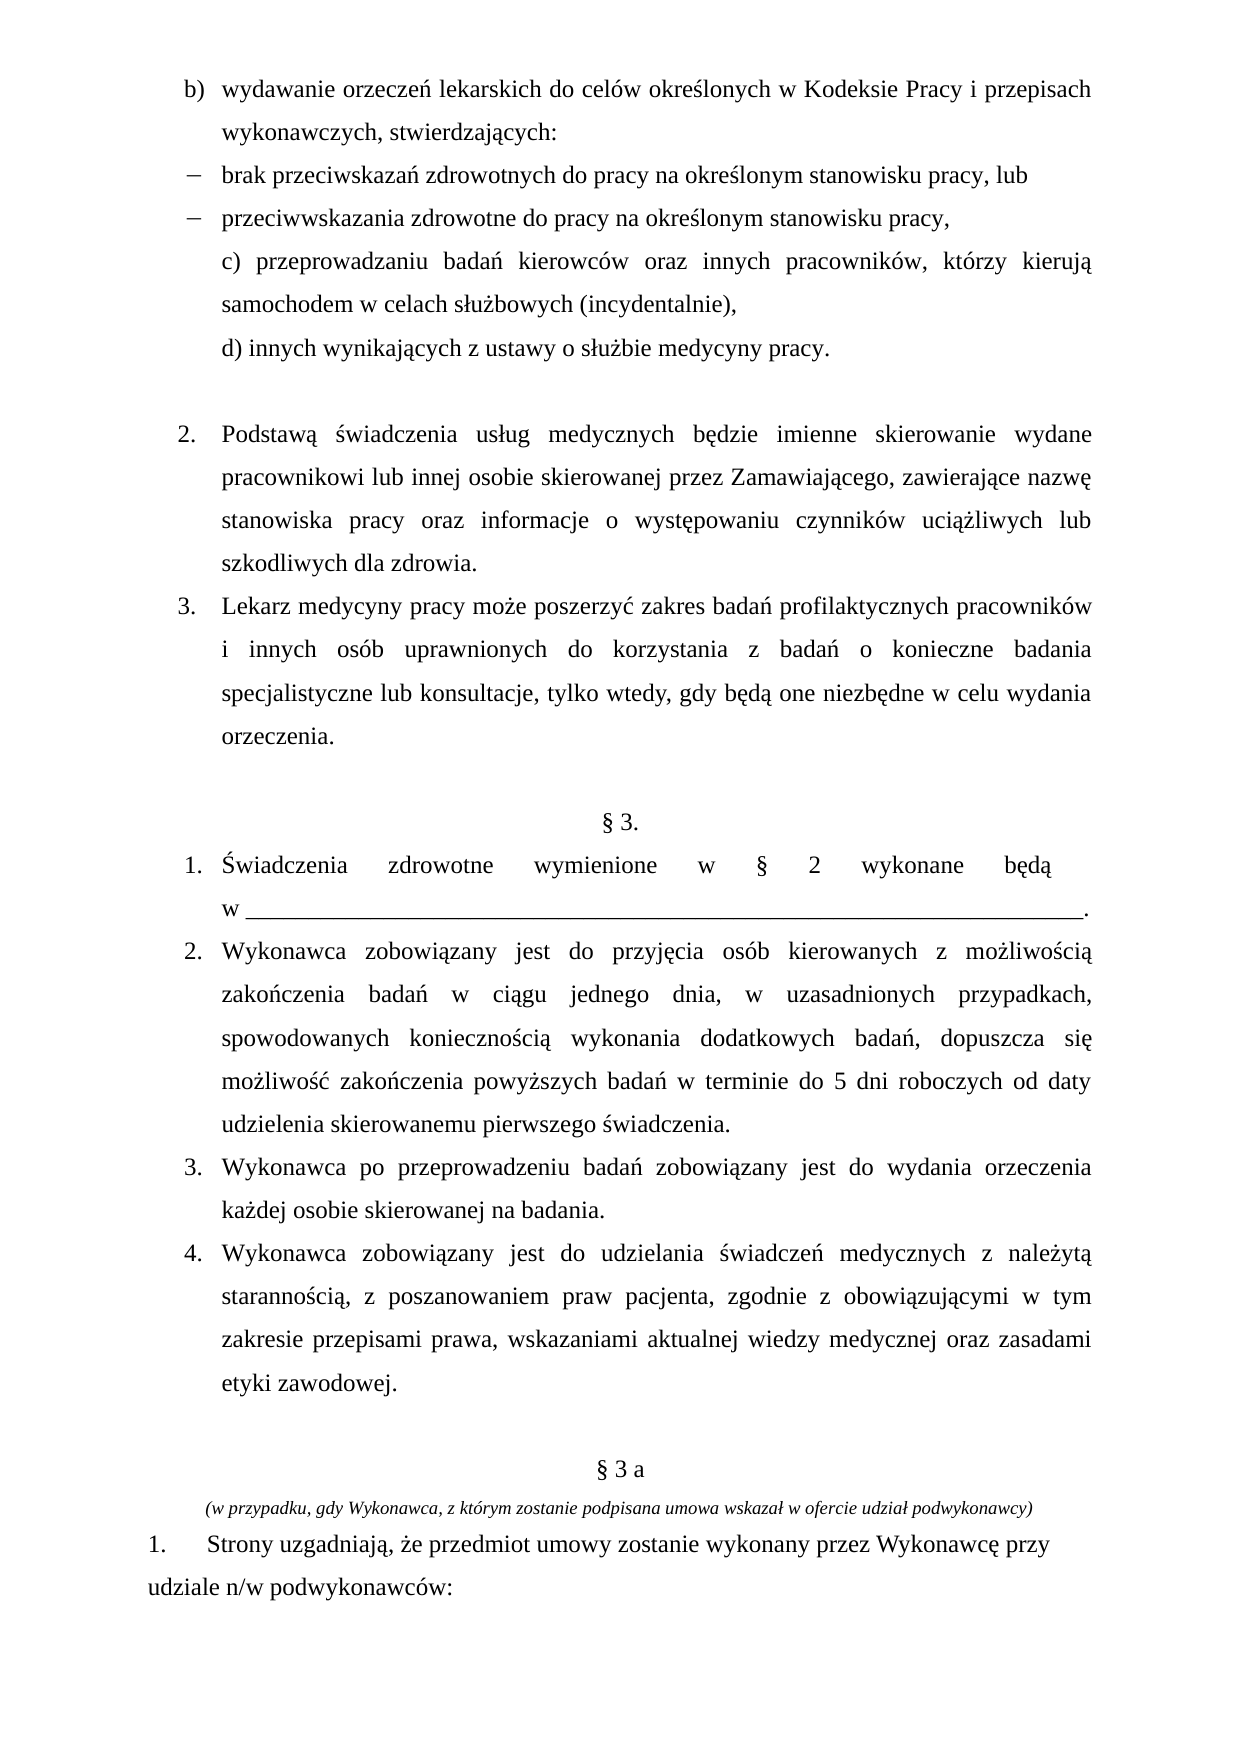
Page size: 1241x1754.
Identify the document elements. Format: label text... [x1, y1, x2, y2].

list Podstawą świadczenia usług medycznych będzie imienne skierowanie wydane pracownikowi lub innej osobie skierowanej przez Zamawiającego, zawierające nazwę stanowiska pracy oraz informacje o występowaniu czynników uciążliwych lub szkodliwych dla zdrowia. [177, 419, 1093, 577]
text (w przypadku, gdy Wykonawca, z którym zostanie podpisana umowa wskazał w ofercie udział podwykonawcy) [148, 1497, 1093, 1518]
list Wykonawca po przeprowadzeniu badań zobowiązany jest do wydania orzeczenia każdej osobie skierowanej na badania. [184, 1152, 1093, 1224]
list przeciwwskazania zdrowotne do pracy na określonym stanowisku pracy, [184, 203, 1093, 232]
list Lekarz medycyny pracy może poszerzyć zakres badań profilaktycznych pracowników i innych osób uprawnionych do korzystania z badań o konieczne badania specjalistyczne lub konsultacje, tylko wtedy, gdy będą one niezbędne w celu wydania orzeczenia. [177, 591, 1093, 749]
list Strony uzgadniają, że przedmiot umowy zostanie wykonany przez Wykonawcę przy udziale n/w podwykonawców: [148, 1529, 1093, 1601]
list Wykonawca zobowiązany jest do przyjęcia osób kierowanych z możliwością zakończenia badań w ciągu jednego dnia, w uzasadnionych przypadkach, spowodowanych koniecznością wykonania dodatkowych badań, dopuszcza się możliwość zakończenia powyższych badań w terminie do 5 dni roboczych od daty udzielenia skierowanemu pierwszego świadczenia. [184, 936, 1093, 1138]
list Świadczenia zdrowotne wymienione w § 2 wykonane będą w ___________________________________________________________________. [184, 850, 1093, 922]
text § 3. [148, 807, 1093, 836]
list brak przeciwskazań zdrowotnych do pracy na określonym stanowisku pracy, lub [184, 160, 1093, 189]
subtitle wydawanie orzeczeń lekarskich do celów określonych w Kodeksie Pracy i przepisach wykonawczych, stwierdzających: [184, 74, 1093, 146]
list Wykonawca zobowiązany jest do udzielania świadczeń medycznych z należytą starannością, z poszanowaniem praw pacjenta, zgodnie z obowiązującymi w tym zakresie przepisami prawa, wskazaniami aktualnej wiedzy medycznej oraz zasadami etyki zawodowej. [184, 1238, 1093, 1396]
text § 3 a [148, 1454, 1093, 1483]
subtitle d) innych wynikających z ustawy o służbie medycyny pracy. [221, 333, 1093, 361]
text c) przeprowadzaniu badań kierowców oraz innych pracowników, którzy kierują samochodem w celach służbowych (incydentalnie), [221, 246, 1093, 318]
